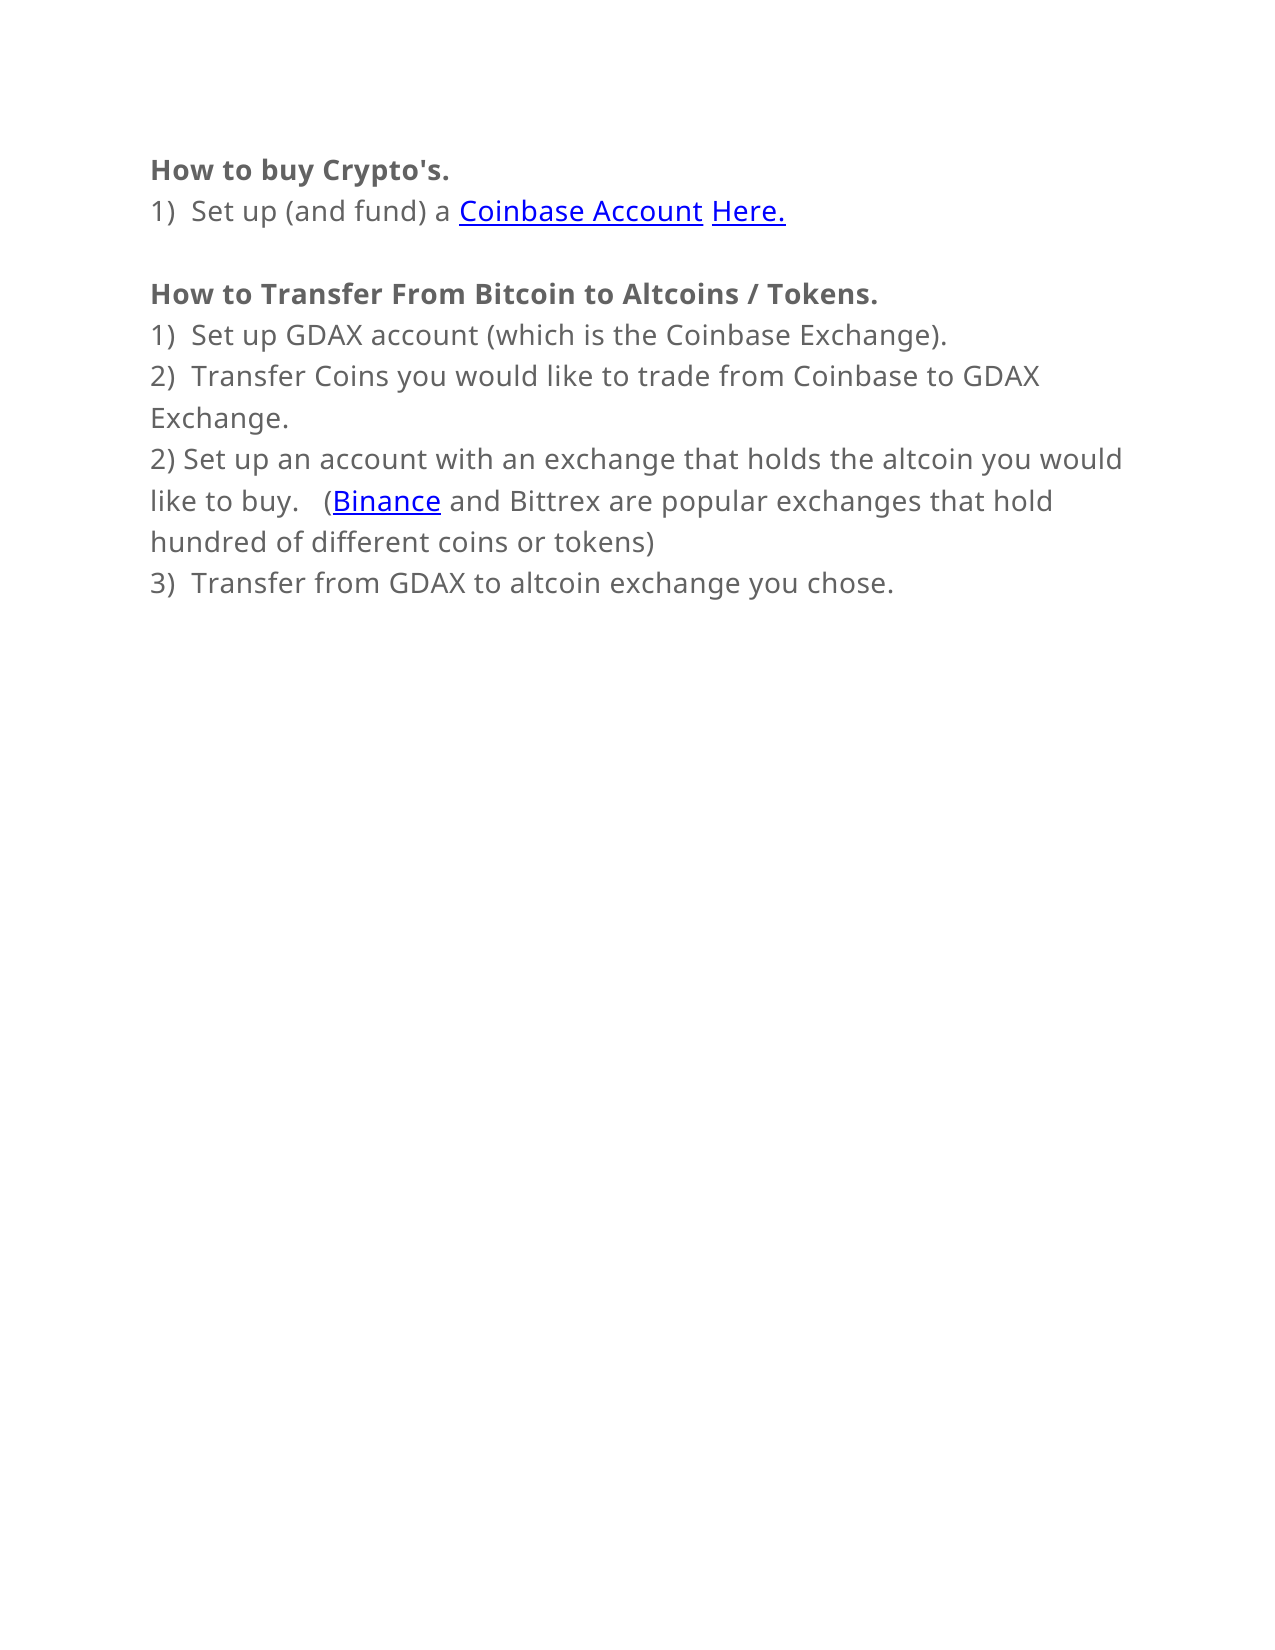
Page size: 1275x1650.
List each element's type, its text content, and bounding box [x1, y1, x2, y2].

text How to buy Crypto's. 1) Set up (and fund) a Coinbase Account Here. How to Transfer From Bitcoin to Altcoins / Tokens. 1) Set up GDAX account (which is the Coinbase Exchange). 2) Transfer Coins you would like to trade from Coinbase to GDAX Exchange. 2) Set up an account with an exchange that holds the altcoin you would like to buy. (Binance and Bittrex are popular exchanges that hold hundred of different coins or tokens) 3) Transfer from GDAX to altcoin exchange you chose. [150, 150, 1125, 440]
text How to buy Crypto's. 1) Set up (and fund) a Coinbase Account Here. How to Transfer From Bitcoin to Altcoins / Tokens. 1) Set up GDAX account (which is the Coinbase Exchange). 2) Transfer Coins you would like to trade from Coinbase to GDAX Exchange. 2) Set up an account with an exchange that holds the altcoin you would like to buy. (Binance and Bittrex are popular exchanges that hold hundred of different coins or tokens) 3) Transfer from GDAX to altcoin exchange you chose. [150, 478, 1125, 602]
